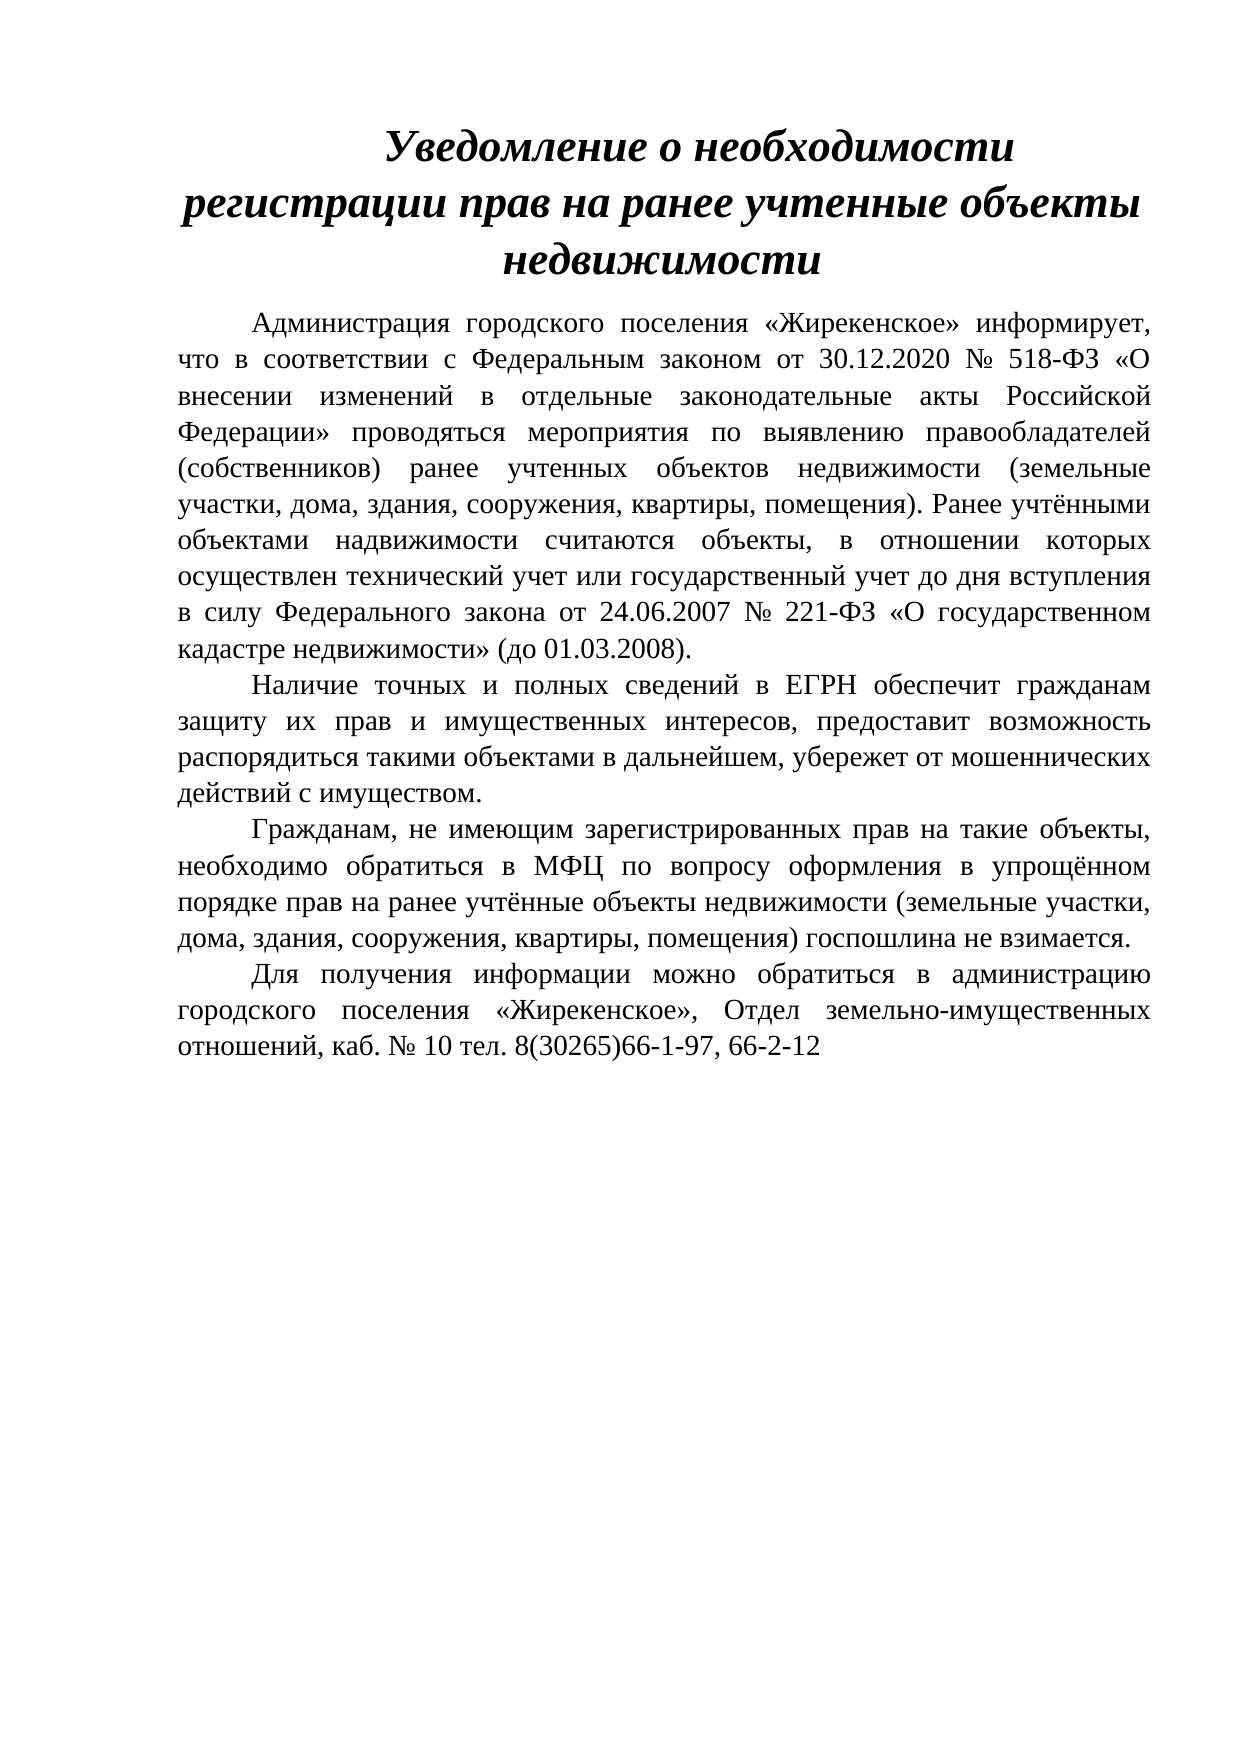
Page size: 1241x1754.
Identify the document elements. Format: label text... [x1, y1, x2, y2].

text Гражданам, не имеющим зарегистрированных прав на такие объекты, необходимо обратиться в МФЦ по вопросу оформления в упрощённом порядке прав на ранее учтённые объекты недвижимости (земельные участки, дома, здания, сооружения, квартиры, помещения) госпошлина не взимается. [177, 811, 1152, 953]
text Администрация городского поселения «Жирекенское» информирует, что в соответствии с Федеральным законом от 30.12.2020 № 518-ФЗ «О внесении изменений в отдельные законодательные акты Российской Федерации» проводяться мероприятия по выявлению правообладателей (собственников) ранее учтенных объектов недвижимости (земельные участки, дома, здания, сооружения, квартиры, помещения). Ранее учтёнными объектами надвижимости считаются объекты, в отношении которых осуществлен технический учет или государственный учет до дня вступления в силу Федерального закона от 24.06.2007 № 221-ФЗ «О государственном кадастре недвижимости» (до 01.03.2008). [177, 305, 1152, 664]
text Наличие точных и полных сведений в ЕГРН обеспечит гражданам защиту их прав и имущественных интересов, предоставит возможность распорядиться такими объектами в дальнейшем, убережет от мошеннических действий с имуществом. [177, 667, 1152, 809]
text Уведомление о необходимости регистрации прав на ранее учтенные объекты недвижимости [177, 118, 1152, 284]
text Для получения информации можно обратиться в администрацию городского поселения «Жирекенское», Отдел земельно-имущественных отношений, каб. № 10 тел. 8(30265)66-1-97, 66-2-12 [177, 956, 1152, 1062]
